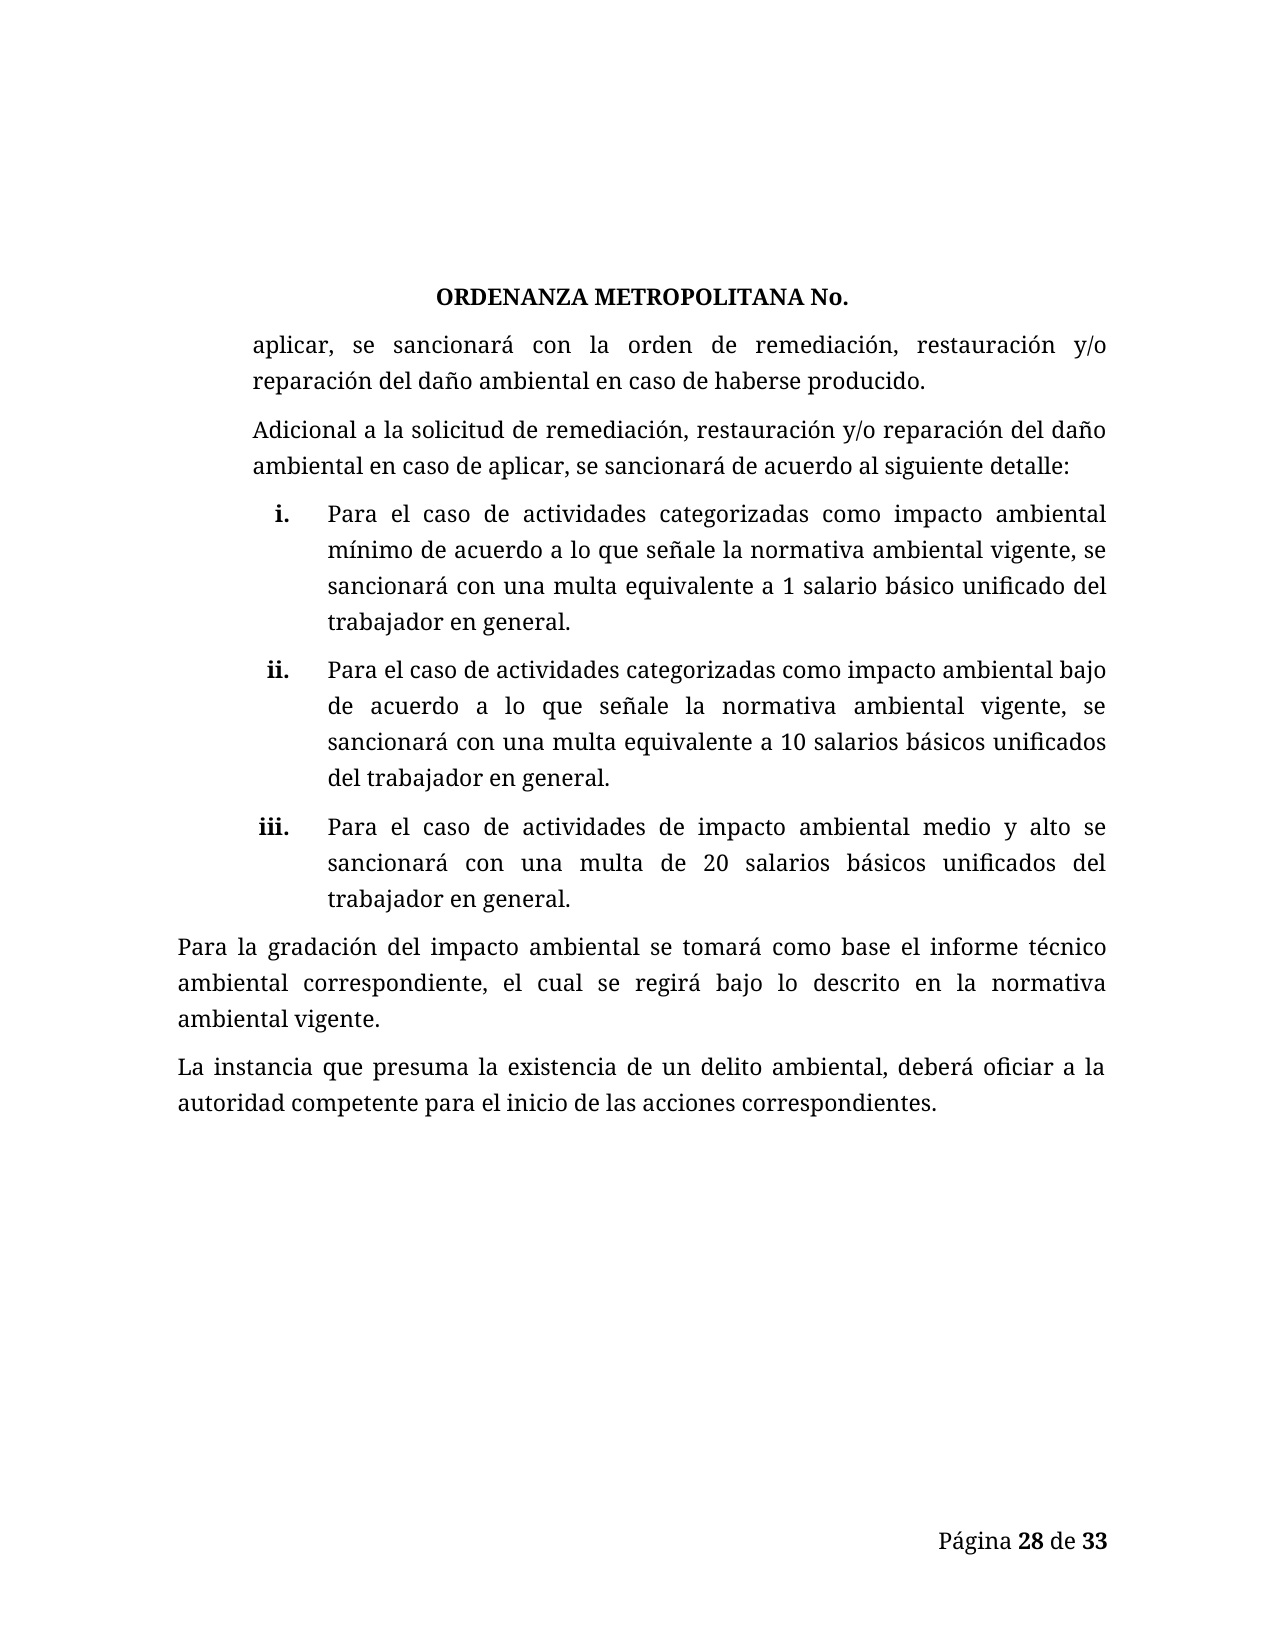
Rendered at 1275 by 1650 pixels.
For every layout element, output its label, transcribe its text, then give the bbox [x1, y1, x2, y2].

list Para el caso de actividades categorizadas como impacto ambiental bajo de acuerdo a lo que señale la normativa ambiental vigente, se sancionará con una multa equivalente a 10 salarios básicos unificados del trabajador en general. [290, 654, 1107, 793]
text Para la gradación del impacto ambiental se tomará como base el informe técnico ambiental correspondiente, el cual se regirá bajo lo descrito en la normativa ambiental vigente. [177, 931, 1107, 1034]
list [215, 329, 1107, 397]
list Para el caso de actividades categorizadas como impacto ambiental mínimo de acuerdo a lo que señale la normativa ambiental vigente, se sancionará con una multa equivalente a 1 salario básico unificado del trabajador en general. [290, 498, 1107, 637]
text La instancia que presuma la existencia de un delito ambiental, deberá oficiar a la autoridad competente para el inicio de las acciones correspondientes. [177, 1051, 1107, 1118]
list Para el caso de actividades de impacto ambiental medio y alto se sancionará con una multa de 20 salarios básicos unificados del trabajador en general. [290, 811, 1107, 914]
text Adicional a la solicitud de remediación, restauración y/o reparación del daño ambiental en caso de aplicar, se sancionará de acuerdo al siguiente detalle: [252, 414, 1107, 481]
